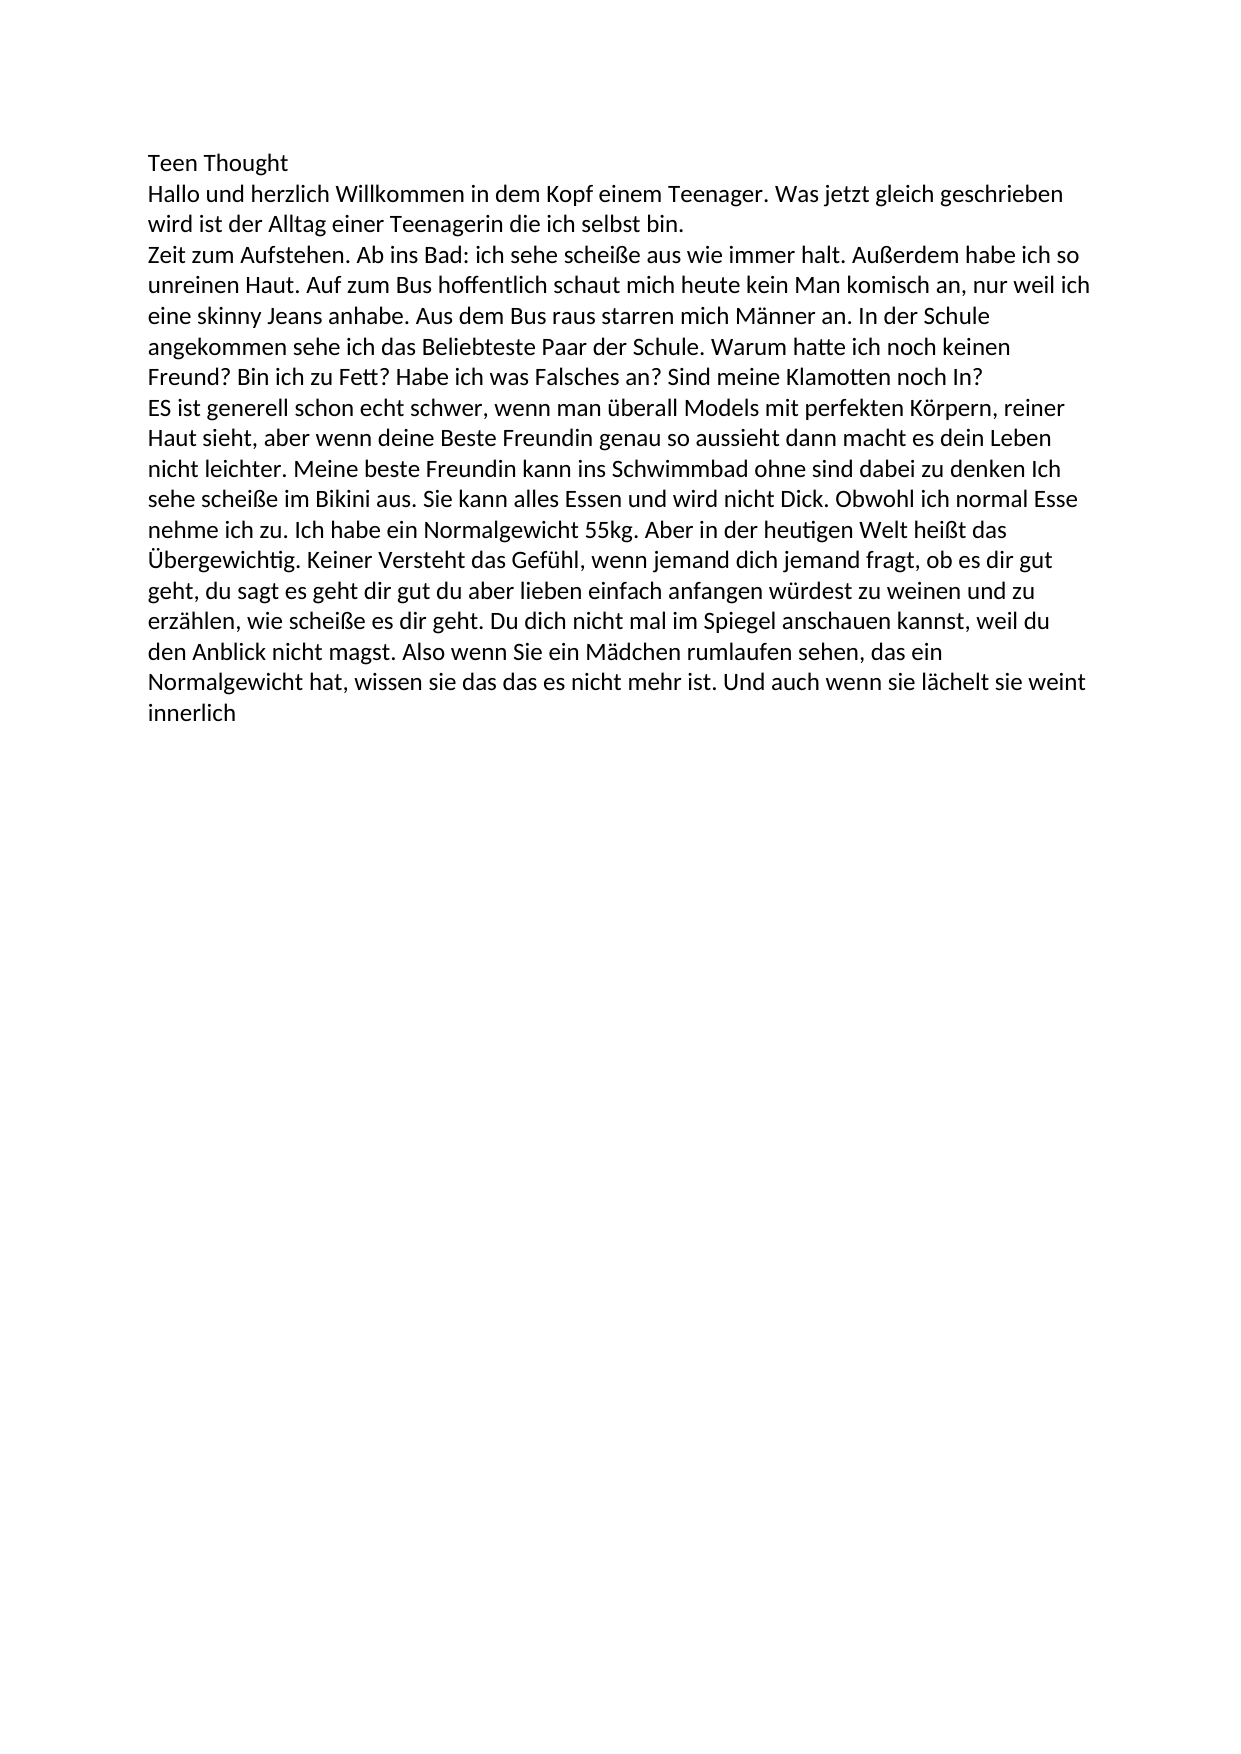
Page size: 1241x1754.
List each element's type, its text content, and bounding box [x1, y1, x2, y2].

text ES ist generell schon echt schwer, wenn man überall Models mit perfekten Körpern, reiner Haut sieht, aber wenn deine Beste Freundin genau so aussieht dann macht es dein Leben nicht leichter. Meine beste Freundin kann ins Schwimmbad ohne sind dabei zu denken Ich sehe scheiße im Bikini aus. Sie kann alles Essen und wird nicht Dick. Obwohl ich normal Esse nehme ich zu. Ich habe ein Normalgewicht 55kg. Aber in der heutigen Welt heißt das Übergewichtig. Keiner Versteht das Gefühl, wenn jemand dich jemand fragt, ob es dir gut geht, du sagt es geht dir gut du aber lieben einfach anfangen würdest zu weinen und zu erzählen, wie scheiße es dir geht. Du dich nicht mal im Spiegel anschauen kannst, weil du den Anblick nicht magst. Also wenn Sie ein Mädchen rumlaufen sehen, das ein Normalgewicht hat, wissen sie das das es nicht mehr ist. Und auch wenn sie lächelt sie weint innerlich [148, 392, 1093, 727]
text Hallo und herzlich Willkommen in dem Kopf einem Teenager. Was jetzt gleich geschrieben wird ist der Alltag einer Teenagerin die ich selbst bin. [148, 178, 1093, 239]
text Zeit zum Aufstehen. Ab ins Bad: ich sehe scheiße aus wie immer halt. Außerdem habe ich so unreinen Haut. Auf zum Bus hoffentlich schaut mich heute kein Man komisch an, nur weil ich eine skinny Jeans anhabe. Aus dem Bus raus starren mich Männer an. In der Schule angekommen sehe ich das Beliebteste Paar der Schule. Warum hatte ich noch keinen Freund? Bin ich zu Fett? Habe ich was Falsches an? Sind meine Klamotten noch In? [148, 239, 1093, 392]
text Teen Thought [148, 148, 1093, 178]
